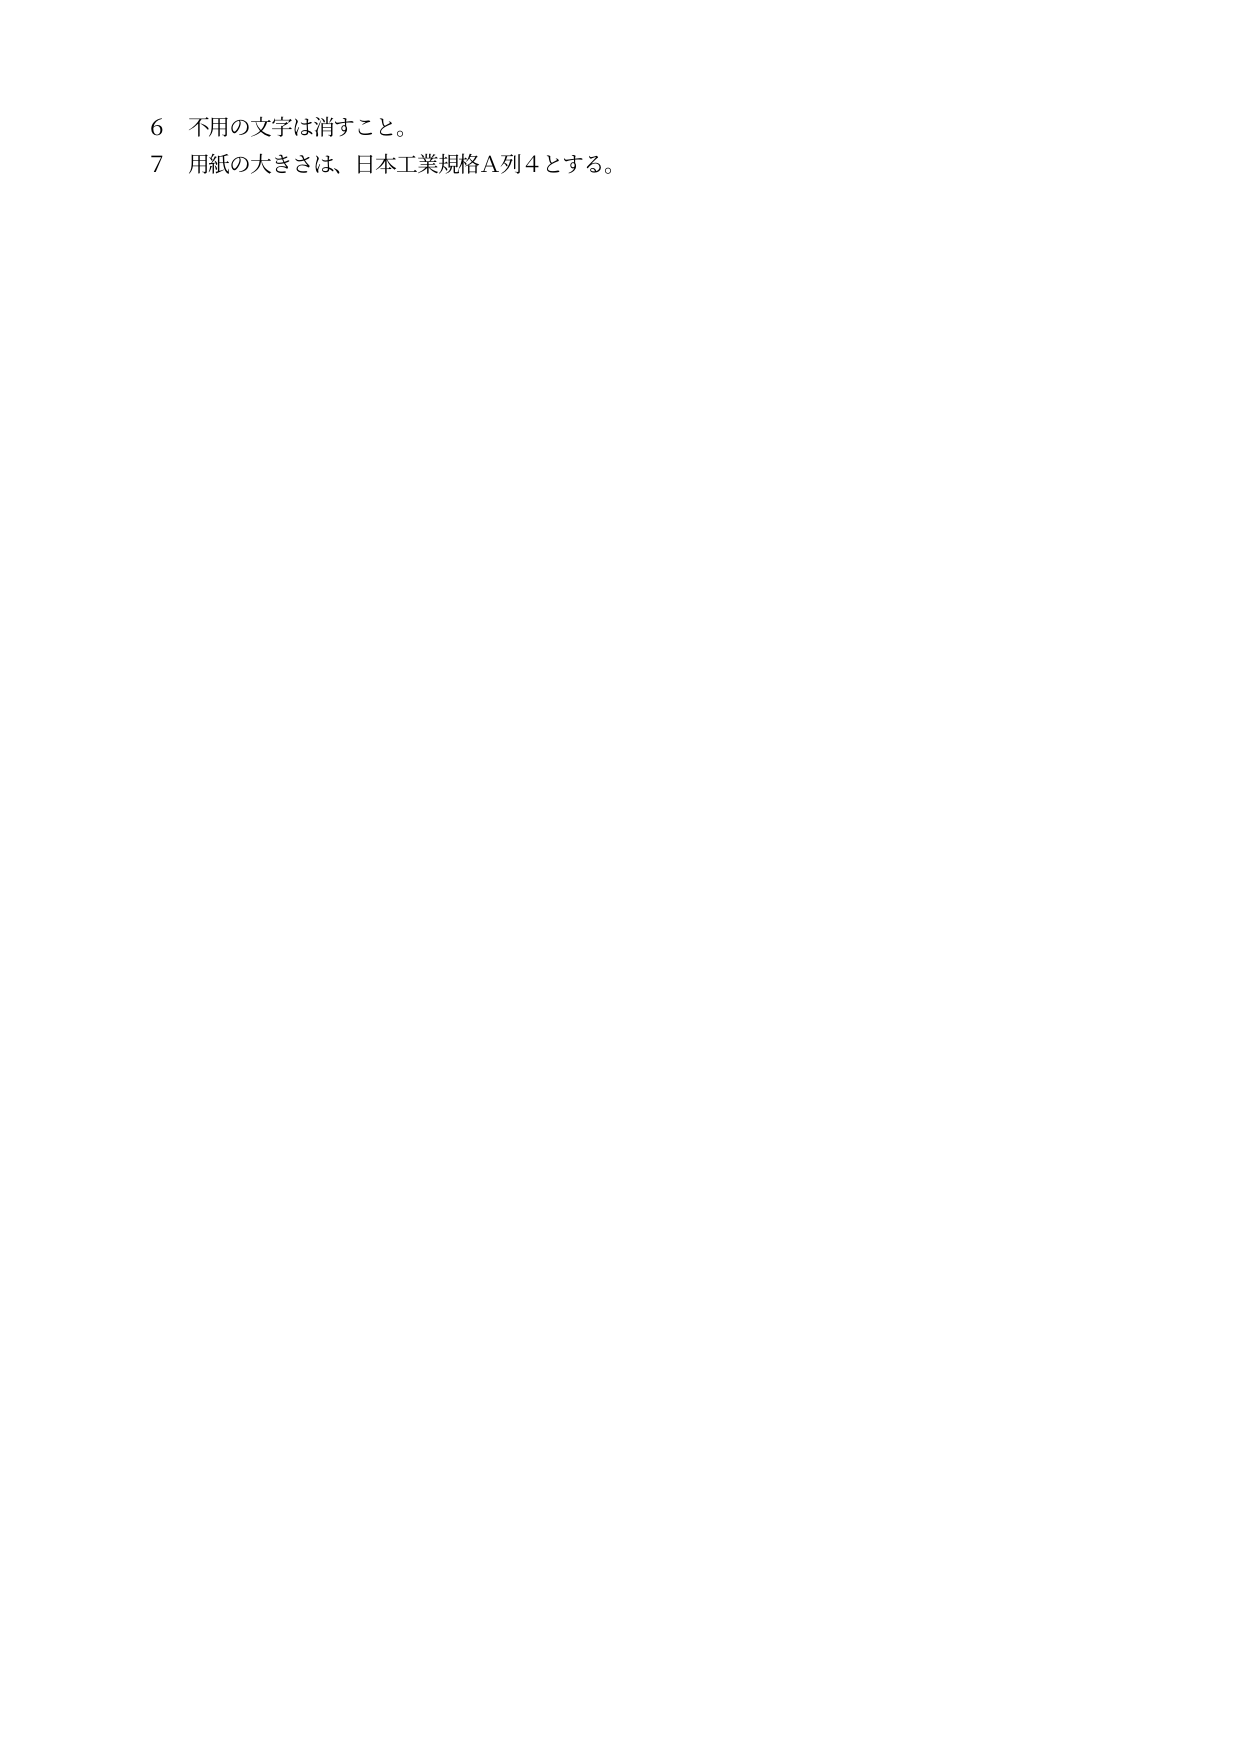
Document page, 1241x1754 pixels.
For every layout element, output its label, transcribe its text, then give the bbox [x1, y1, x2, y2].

text ７ 用紙の大きさは、日本工業規格Ａ列４とする。 [136, 144, 1104, 181]
text ６ 不用の文字は消すこと。 [136, 107, 1104, 144]
